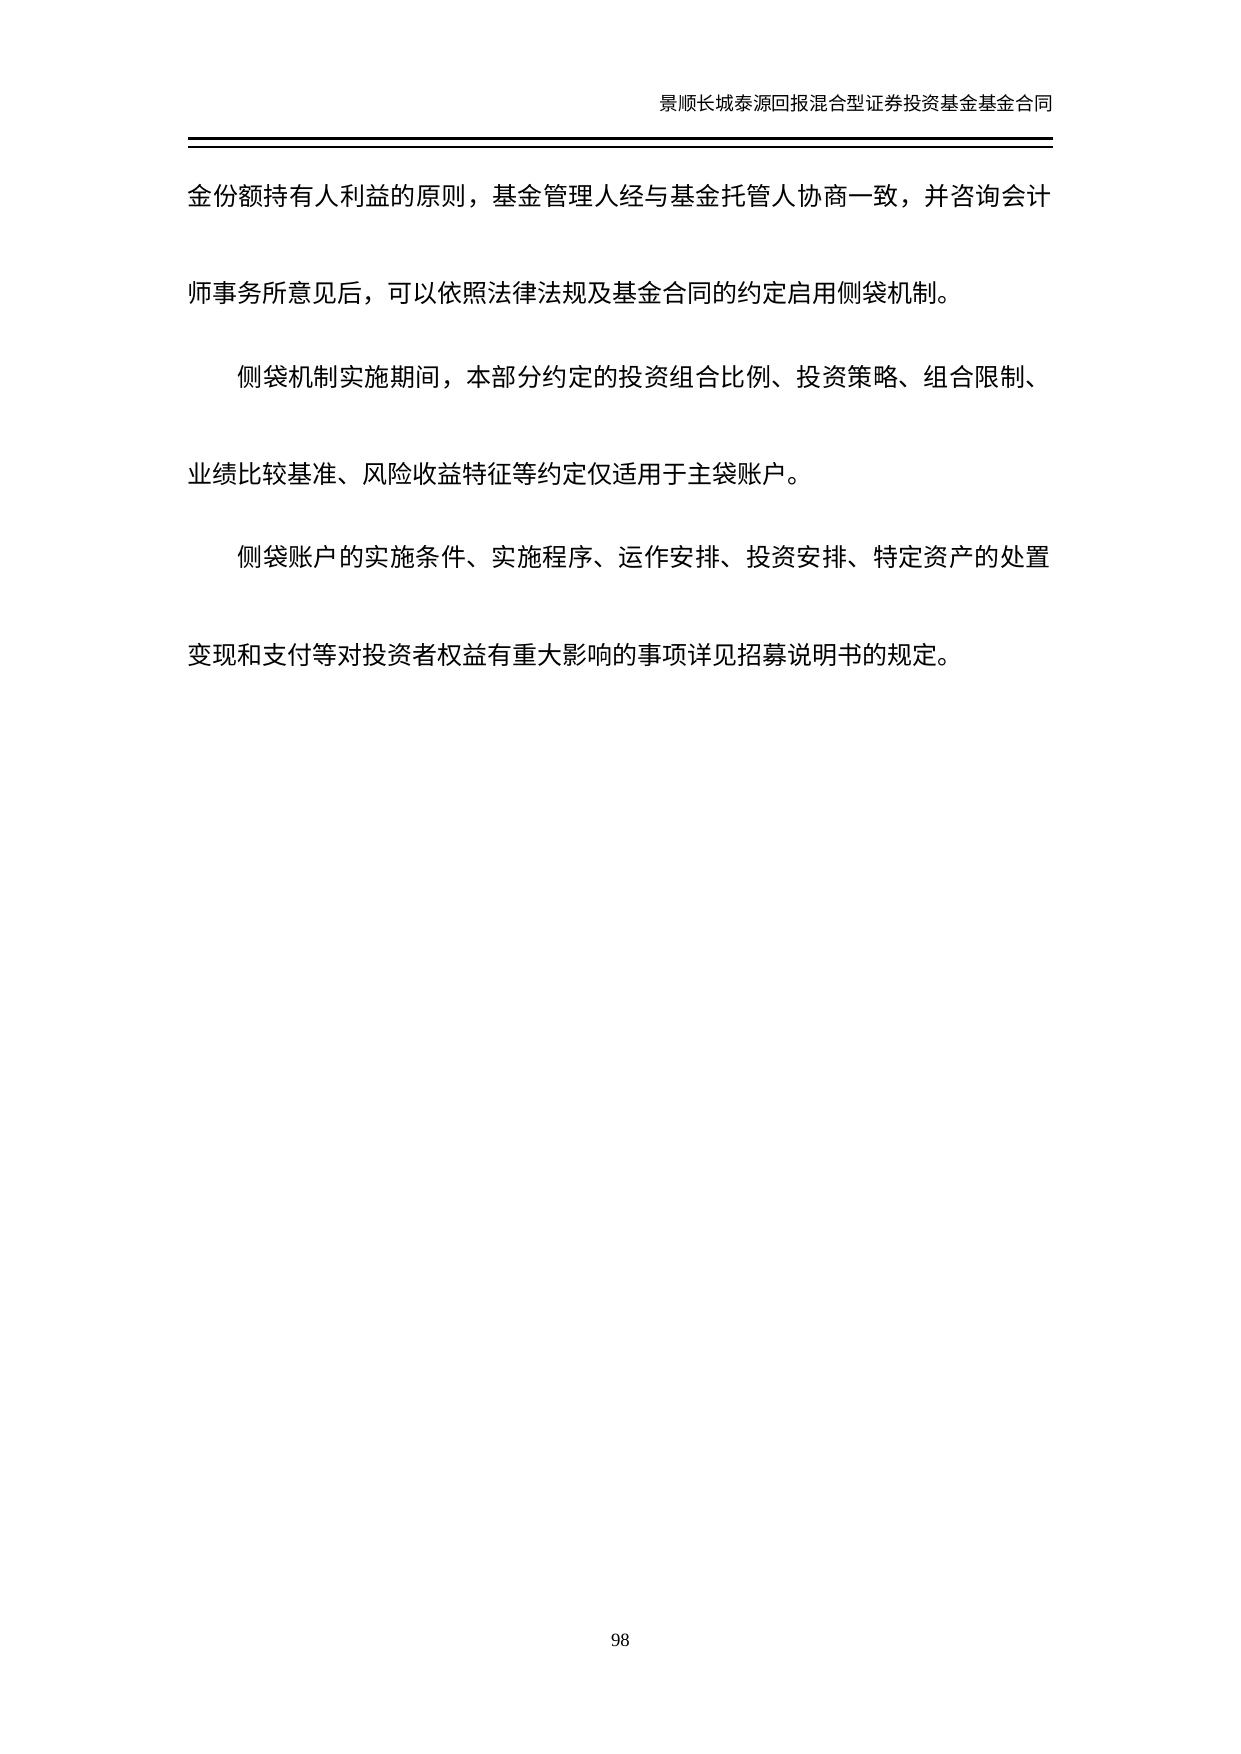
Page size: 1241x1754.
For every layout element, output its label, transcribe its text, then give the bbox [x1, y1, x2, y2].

text 侧袋机制实施期间，本部分约定的投资组合比例、投资策略、组合限制、业绩比较基准、风险收益特征等约定仅适用于主袋账户。 [187, 343, 1053, 505]
text 侧袋账户的实施条件、实施程序、运作安排、投资安排、特定资产的处置变现和支付等对投资者权益有重大影响的事项详见招募说明书的规定。 [187, 523, 1053, 686]
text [187, 162, 1053, 324]
